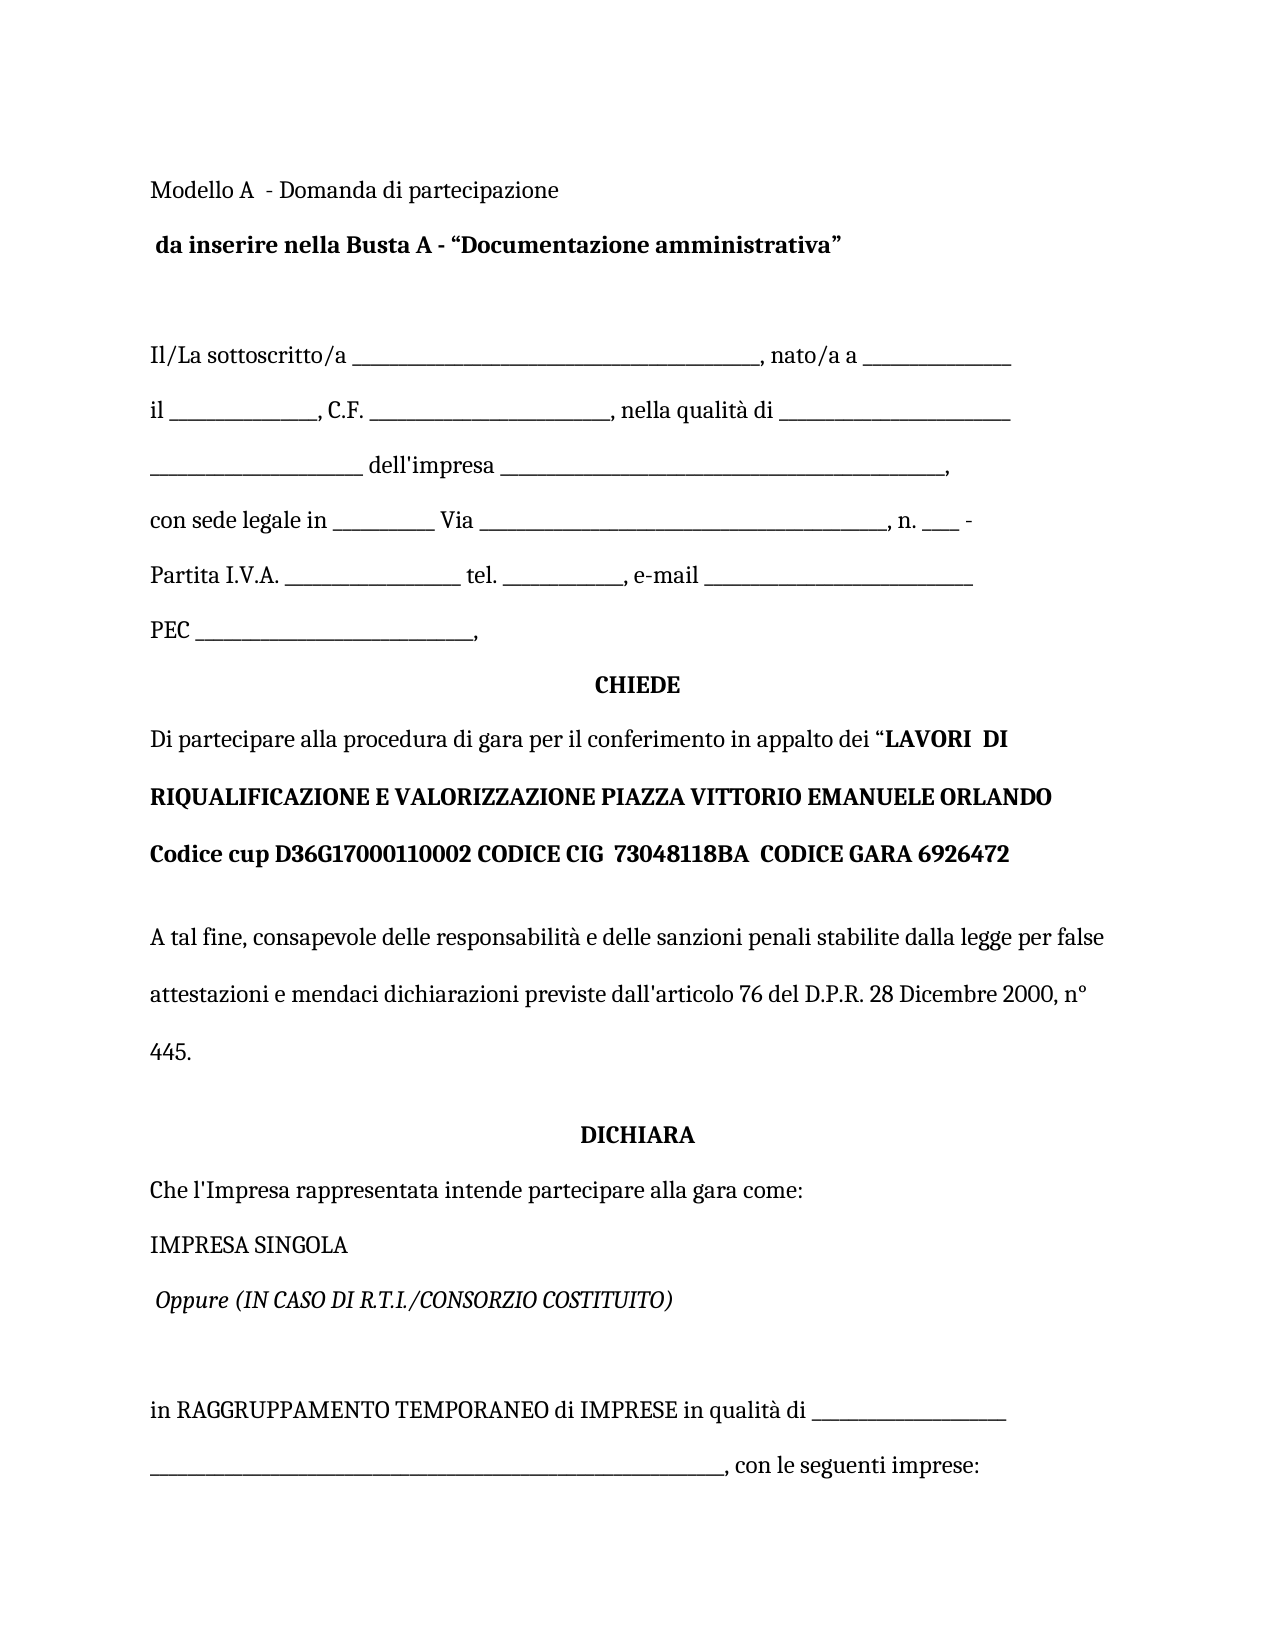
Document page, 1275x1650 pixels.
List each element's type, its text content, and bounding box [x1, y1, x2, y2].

text in RAGGRUPPAMENTO TEMPORANEO di IMPRESE in qualità di _____________________ [150, 1395, 1125, 1425]
text IMPRESA SINGOLA [150, 1230, 1125, 1260]
text con sede legale in ___________ Via ____________________________________________, n. ____ - [150, 505, 1125, 535]
text Oppure (IN CASO DI R.T.I./CONSORZIO COSTITUITO) [150, 1285, 1125, 1315]
text DICHIARA [150, 1120, 1125, 1150]
text ______________________________________________________________, con le seguenti imprese: [150, 1450, 1125, 1480]
text A tal fine, consapevole delle responsabilità e delle sanzioni penali stabilite dalla legge per false attestazioni e mendaci dichiarazioni previste dall'articolo 76 del D.P.R. 28 Dicembre 2000, n° 445. [150, 922, 1125, 1066]
text Il/La sottoscritto/a ____________________________________________, nato/a a ________________ [150, 340, 1125, 370]
text da inserire nella Busta A - “Documentazione amministrativa” [150, 230, 1125, 260]
text CHIEDE [150, 670, 1125, 700]
text Che l'Impresa rappresentata intende partecipare alla gara come: [150, 1175, 1125, 1205]
text il ________________, C.F. __________________________, nella qualità di _________________________ [150, 395, 1125, 425]
text Partita I.V.A. ___________________ tel. _____________, e-mail _____________________________ [150, 560, 1125, 590]
text PEC ______________________________, [150, 615, 1125, 645]
text _______________________ dell'impresa ________________________________________________, [150, 450, 1125, 480]
text Modello A - Domanda di partecipazione [150, 175, 1125, 205]
text Di partecipare alla procedura di gara per il conferimento in appalto dei “LAVORI DI RIQUALIFICAZIONE E VALORIZZAZIONE PIAZZA VITTORIO EMANUELE ORLANDO Codice cup D36G17000110002 CODICE CIG 73048118BA CODICE GARA 6926472 [150, 725, 1125, 869]
